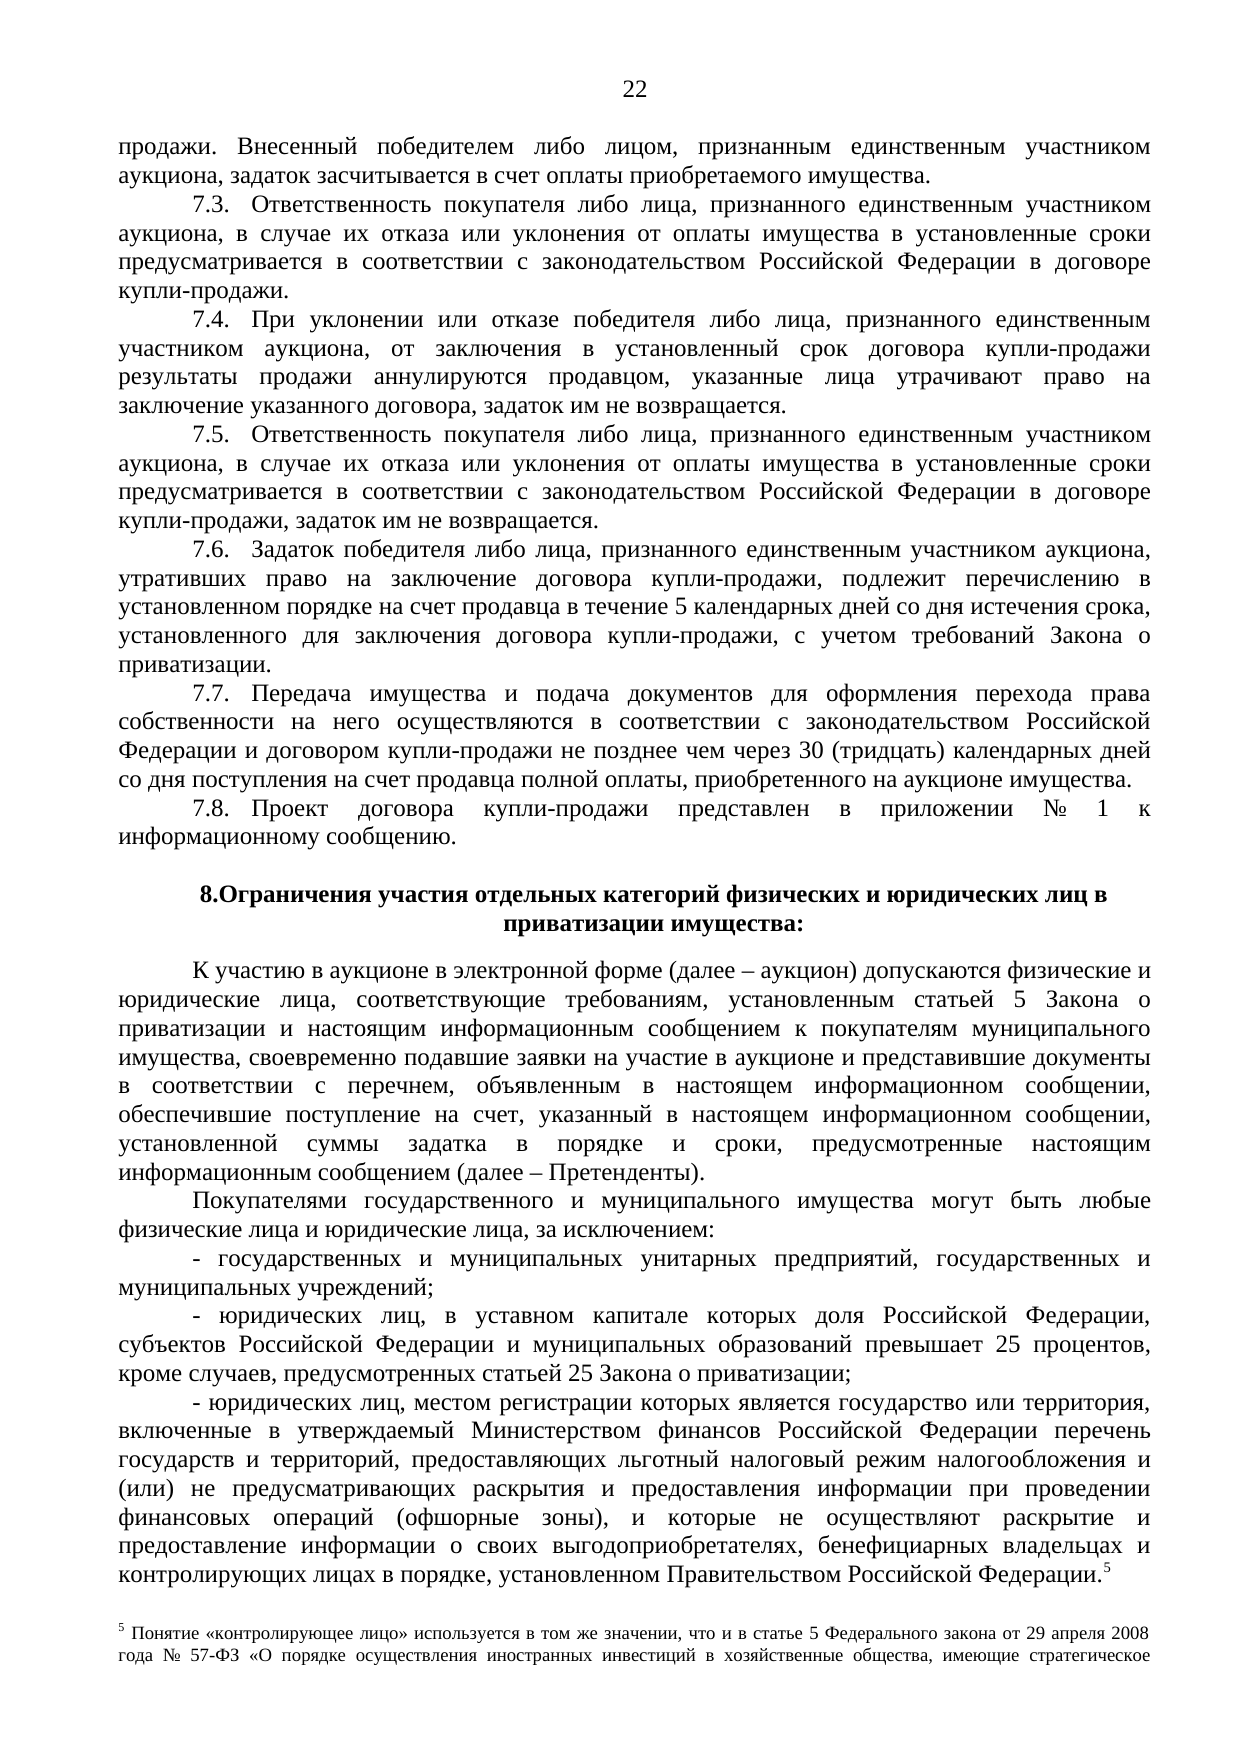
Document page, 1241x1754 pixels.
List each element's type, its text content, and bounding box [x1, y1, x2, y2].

list Ответственность покупателя либо лица, признанного единственным участником аукциона, в случае их отказа или уклонения от оплаты имущества в установленные сроки предусматривается в соответствии с законодательством Российской Федерации в договоре купли-продажи, задаток им не возвращается. [118, 419, 1152, 534]
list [118, 131, 1152, 189]
text - юридических лиц, в уставном капитале которых доля Российской Федерации, субъектов Российской Федерации и муниципальных образований превышает 25 процентов, кроме случаев, предусмотренных статьей 25 Закона о приватизации; [118, 1301, 1152, 1387]
text 8.Ограничения участия отдельных категорий физических и юридических лиц в приватизации имущества: [156, 879, 1152, 936]
text - юридических лиц, местом регистрации которых является государство или территория, включенные в утверждаемый Министерством финансов Российской Федерации перечень государств и территорий, предоставляющих льготный налоговый режим налогообложения и (или) не предусматривающих раскрытия и предоставления информации при проведении финансовых операций (офшорные зоны), и которые не осуществляют раскрытие и предоставление информации о своих выгодоприобретателях, бенефициарных владельцах и контролирующих лицах в порядке, установленном Правительством Российской Федерации. [118, 1387, 1152, 1588]
text К участию в аукционе в электронной форме (далее – аукцион) допускаются физические и юридические лица, соответствующие требованиям, установленным статьей 5 Закона о приватизации и настоящим информационным сообщением к покупателям муниципального имущества, своевременно подавшие заявки на участие в аукционе и представившие документы в соответствии с перечнем, объявленным в настоящем информационном сообщении, обеспечившие поступление на счет, указанный в настоящем информационном сообщении, установленной суммы задатка в порядке и сроки, предусмотренные настоящим информационным сообщением (далее – Претенденты). [118, 956, 1152, 1186]
list Ответственность покупателя либо лица, признанного единственным участником аукциона, в случае их отказа или уклонения от оплаты имущества в установленные сроки предусматривается в соответствии с законодательством Российской Федерации в договоре купли-продажи. [118, 189, 1152, 304]
list Задаток победителя либо лица, признанного единственным участником аукциона, утративших право на заключение договора купли-продажи, подлежит перечислению в установленном порядке на счет продавца в течение 5 календарных дней со дня истечения срока, установленного для заключения договора купли-продажи, с учетом требований Закона о приватизации. [118, 534, 1152, 678]
list Проект договора купли-продажи представлен в приложении № 1 к информационному сообщению. [118, 793, 1152, 850]
list При уклонении или отказе победителя либо лица, признанного единственным участником аукциона, от заключения в установленный срок договора купли-продажи результаты продажи аннулируются продавцом, указанные лица утрачивают право на заключение указанного договора, задаток им не возвращается. [118, 304, 1152, 419]
list Передача имущества и подача документов для оформления перехода права собственности на него осуществляются в соответствии с законодательством Российской Федерации и договором купли-продажи не позднее чем через 30 (тридцать) календарных дней со дня поступления на счет продавца полной оплаты, приобретенного на аукционе имущества. [118, 678, 1152, 793]
text - государственных и муниципальных унитарных предприятий, государственных и муниципальных учреждений; [118, 1243, 1152, 1301]
text Покупателями государственного и муниципального имущества могут быть любые физические лица и юридические лица, за исключением: [118, 1186, 1152, 1243]
